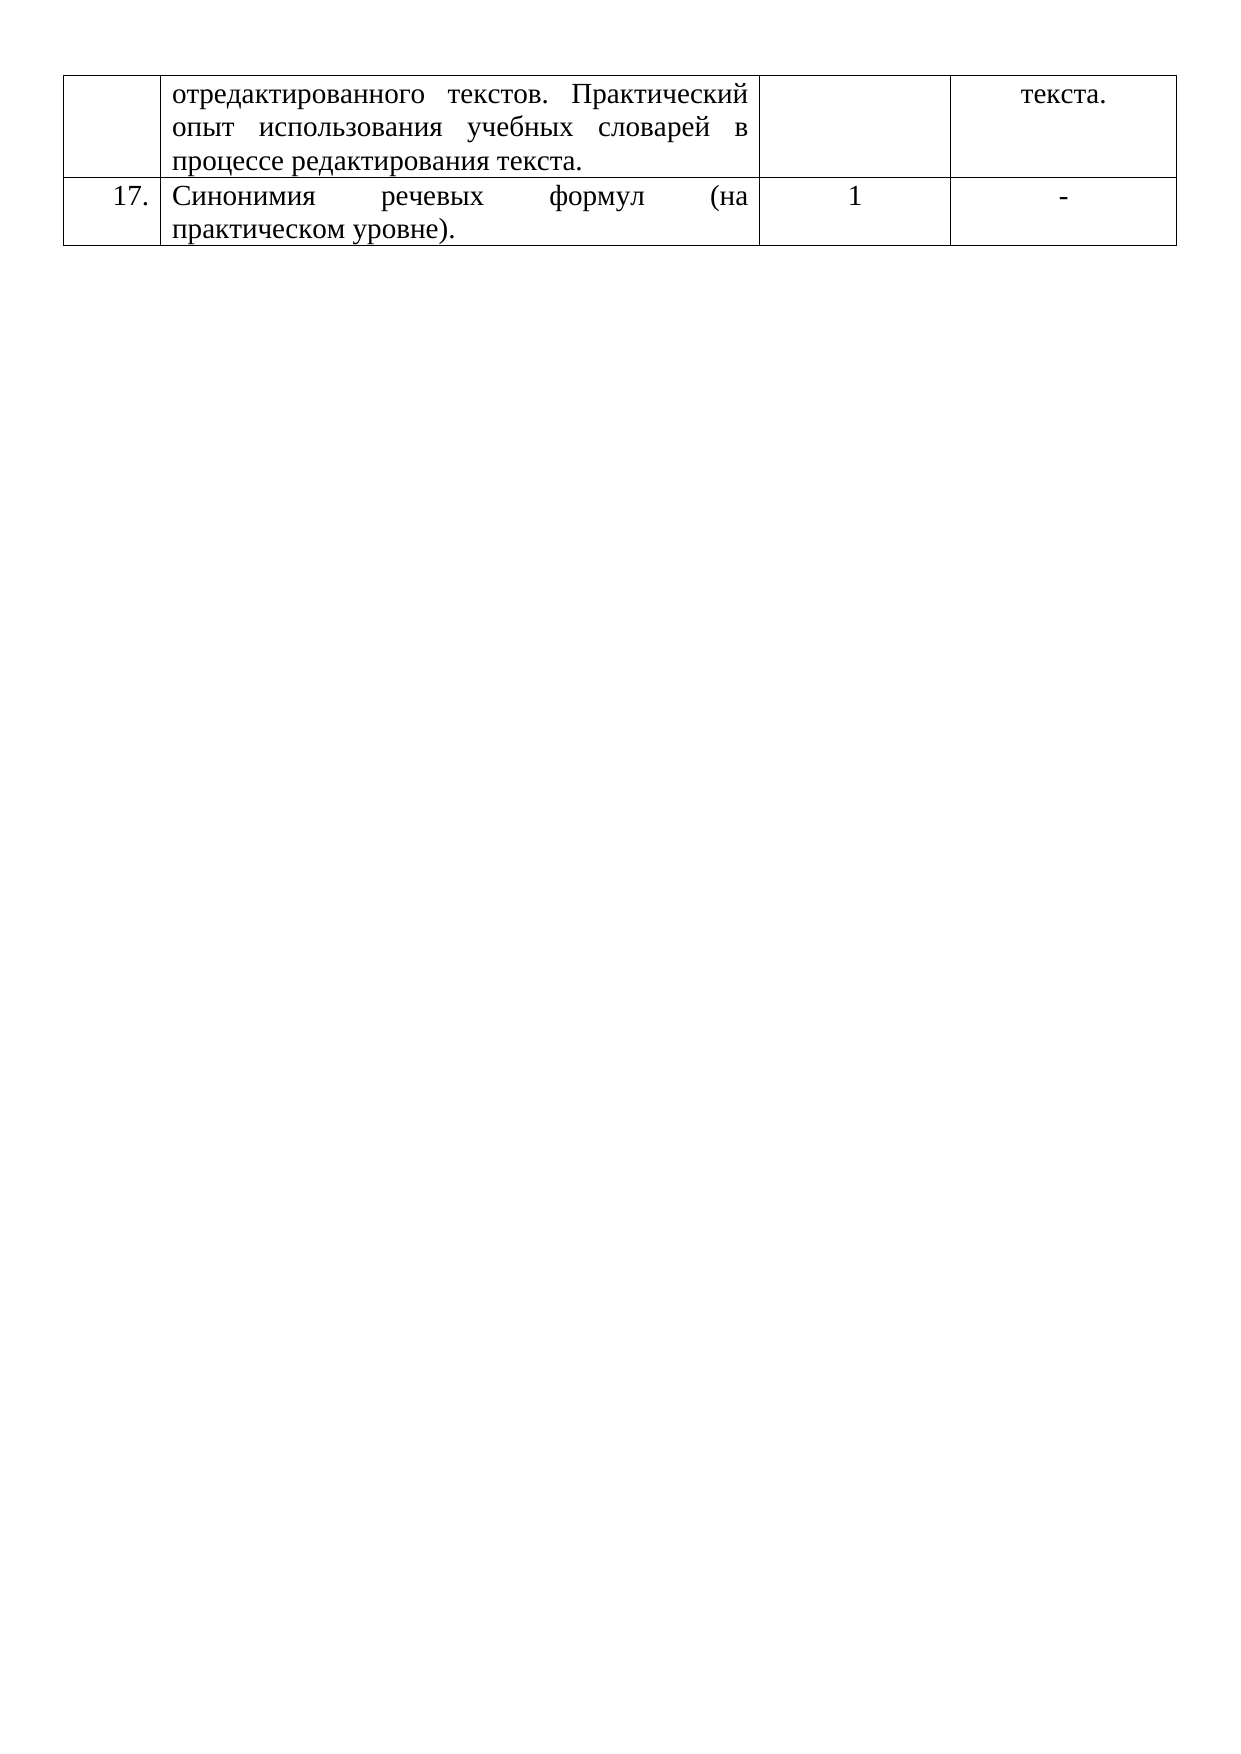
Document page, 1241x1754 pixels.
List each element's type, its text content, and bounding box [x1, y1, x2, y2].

table_cell [64, 178, 160, 245]
table_cell - [951, 178, 1176, 245]
table_cell 1 [760, 76, 950, 177]
table_cell Синонимия речевых формул (на практическом уровне). [161, 178, 759, 245]
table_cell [161, 76, 759, 177]
table_cell [64, 76, 160, 177]
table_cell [951, 76, 1176, 177]
table_cell 1 [760, 178, 950, 245]
